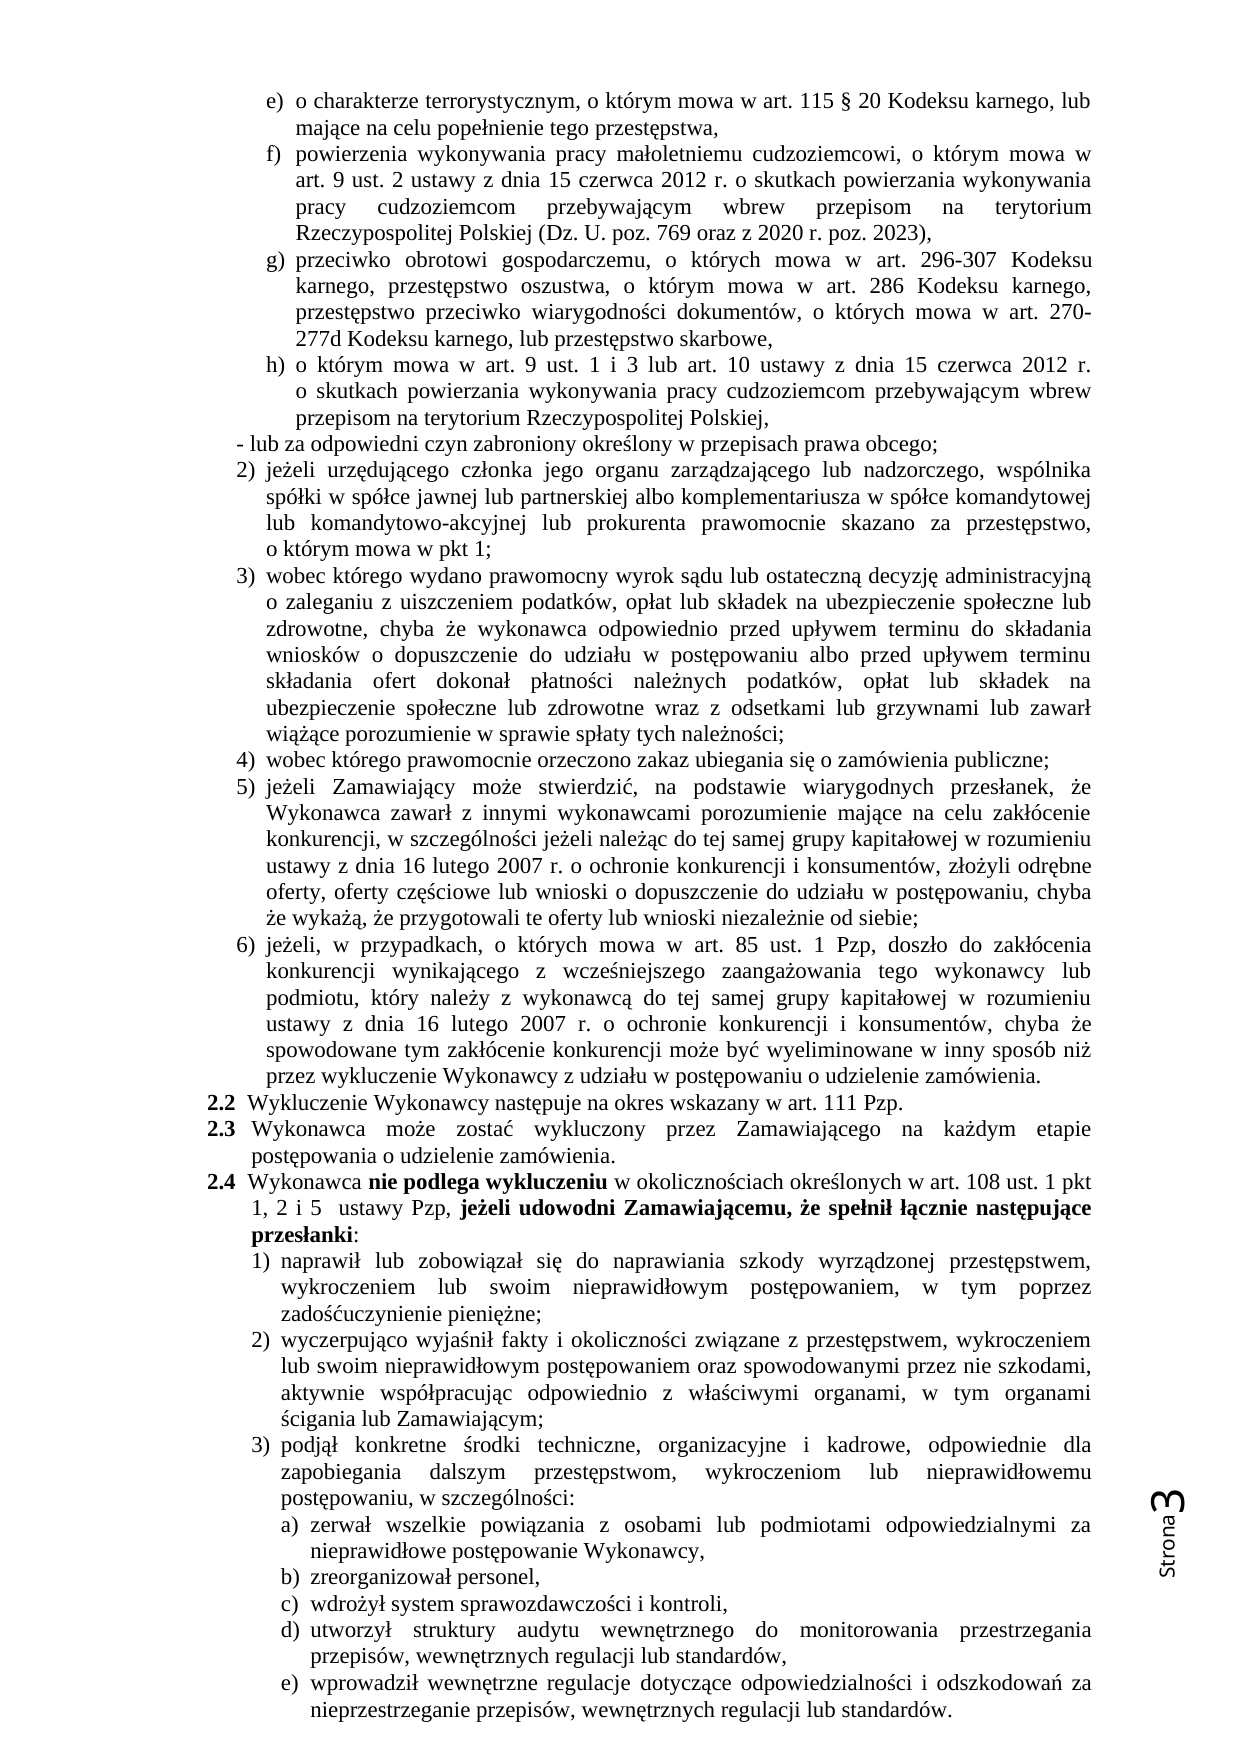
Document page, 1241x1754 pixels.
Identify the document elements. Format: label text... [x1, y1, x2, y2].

list wobec którego wydano prawomocny wyrok sądu lub ostateczną decyzję administracyjną o zaleganiu z uiszczeniem podatków, opłat lub składek na ubezpieczenie społeczne lub zdrowotne, chyba że wykonawca odpowiednio przed upływem terminu do składania wniosków o dopuszczenie do udziału w postępowaniu albo przed upływem terminu składania ofert dokonał płatności należnych podatków, opłat lub składek na ubezpieczenie społeczne lub zdrowotne wraz z odsetkami lub grzywnami lub zawarł wiążące porozumienie w sprawie spłaty tych należności; [236, 562, 1092, 746]
list przeciwko obrotowi gospodarczemu, o których mowa w art. 296-307 Kodeksu karnego, przestępstwo oszustwa, o którym mowa w art. 286 Kodeksu karnego, przestępstwo przeciwko wiarygodności dokumentów, o których mowa w art. 270-277d Kodeksu karnego, lub przestępstwo skarbowe, [266, 246, 1092, 351]
list jeżeli, w przypadkach, o których mowa w art. 85 ust. 1 Pzp, doszło do zakłócenia konkurencji wynikającego z wcześniejszego zaangażowania tego wykonawcy lub podmiotu, który należy z wykonawcą do tej samej grupy kapitałowej w rozumieniu ustawy z dnia 16 lutego 2007 r. o ochronie konkurencji i konsumentów, chyba że spowodowane tym zakłócenie konkurencji może być wyeliminowane w inny sposób niż przez wykluczenie Wykonawcy z udziału w postępowaniu o udzielenie zamówienia. [236, 931, 1092, 1089]
list jeżeli urzędującego członka jego organu zarządzającego lub nadzorczego, wspólnika spółki w spółce jawnej lub partnerskiej albo komplementariusza w spółce komandytowej lub komandytowo-akcyjnej lub prokurenta prawomocnie skazano za przestępstwo, o którym mowa w pkt 1; [236, 456, 1092, 562]
text - lub za odpowiedni czyn zabroniony określony w przepisach prawa obcego; [236, 430, 1092, 456]
text 2.3 Wykonawca może zostać wykluczony przez Zamawiającego na każdym etapie postępowania o udzielenie zamówienia. [207, 1115, 1092, 1168]
text 2.4 Wykonawca nie podlega wykluczeniu w okolicznościach określonych w art. 108 ust. 1 pkt 1, 2 i 5 ustawy Pzp, jeżeli udowodni Zamawiającemu, że spełnił łącznie następujące przesłanki: [207, 1168, 1092, 1247]
text 2.2 Wykluczenie Wykonawcy następuje na okres wskazany w art. 111 Pzp. [207, 1089, 1092, 1115]
text e) wprowadził wewnętrzne regulacje dotyczące odpowiedzialności i odszkodowań za nieprzestrzeganie przepisów, wewnętrznych regulacji lub standardów. [281, 1669, 1092, 1723]
text d) utworzył struktury audytu wewnętrznego do monitorowania przestrzegania przepisów, wewnętrznych regulacji lub standardów, [281, 1616, 1092, 1669]
list podjął konkretne środki techniczne, organizacyjne i kadrowe, odpowiednie dla zapobiegania dalszym przestępstwom, wykroczeniom lub nieprawidłowemu postępowaniu, w szczególności: [251, 1432, 1092, 1511]
list wobec którego prawomocnie orzeczono zakaz ubiegania się o zamówienia publiczne; [236, 746, 1092, 773]
list wyczerpująco wyjaśnił fakty i okoliczności związane z przestępstwem, wykroczeniem lub swoim nieprawidłowym postępowaniem oraz spowodowanymi przez nie szkodami, aktywnie współpracując odpowiednio z właściwymi organami, w tym organami ścigania lub Zamawiającym; [251, 1326, 1092, 1432]
list jeżeli Zamawiający może stwierdzić, na podstawie wiarygodnych przesłanek, że Wykonawca zawarł z innymi wykonawcami porozumienie mające na celu zakłócenie konkurencji, w szczególności jeżeli należąc do tej samej grupy kapitałowej w rozumieniu ustawy z dnia 16 lutego 2007 r. o ochronie konkurencji i konsumentów, złożyli odrębne oferty, oferty częściowe lub wnioski o dopuszczenie do udziału w postępowaniu, chyba że wykażą, że przygotowali te oferty lub wnioski niezależnie od siebie; [236, 773, 1092, 931]
list o charakterze terrorystycznym, o którym mowa w art. 115 § 20 Kodeksu karnego, lub mające na celu popełnienie tego przestępstwa, [266, 87, 1092, 140]
text a) zerwał wszelkie powiązania z osobami lub podmiotami odpowiedzialnymi za nieprawidłowe postępowanie Wykonawcy, [281, 1511, 1092, 1563]
list powierzenia wykonywania pracy małoletniemu cudzoziemcowi, o którym mowa w art. 9 ust. 2 ustawy z dnia 15 czerwca 2012 r. o skutkach powierzania wykonywania pracy cudzoziemcom przebywającym wbrew przepisom na terytorium Rzeczypospolitej Polskiej (Dz. U. poz. 769 oraz z 2020 r. poz. 2023), [266, 140, 1092, 246]
list o którym mowa w art. 9 ust. 1 i 3 lub art. 10 ustawy z dnia 15 czerwca 2012 r. o skutkach powierzania wykonywania pracy cudzoziemcom przebywającym wbrew przepisom na terytorium Rzeczypospolitej Polskiej, [266, 351, 1092, 430]
list naprawił lub zobowiązał się do naprawiania szkody wyrządzonej przestępstwem, wykroczeniem lub swoim nieprawidłowym postępowaniem, w tym poprzez zadośćuczynienie pieniężne; [251, 1247, 1092, 1326]
text c) wdrożył system sprawozdawczości i kontroli, [281, 1590, 1092, 1616]
text b) zreorganizował personel, [281, 1563, 1092, 1590]
